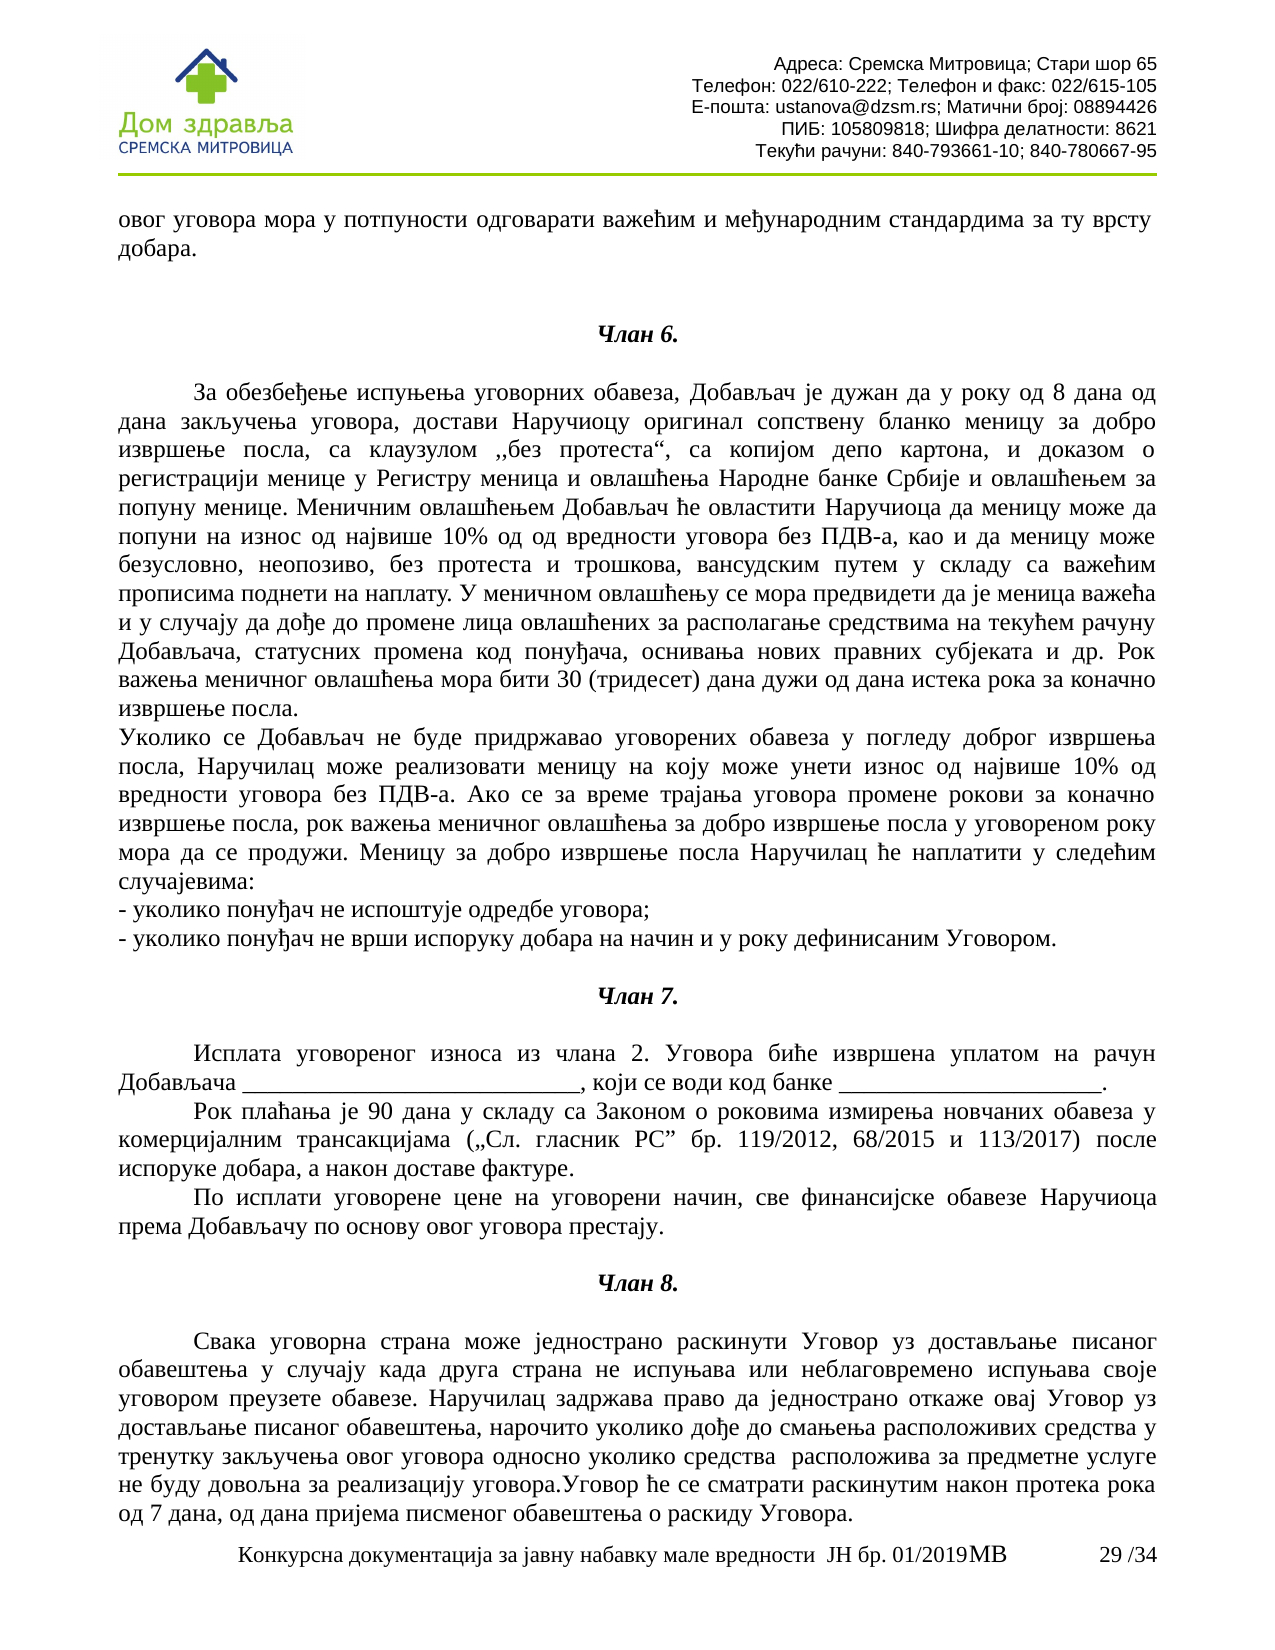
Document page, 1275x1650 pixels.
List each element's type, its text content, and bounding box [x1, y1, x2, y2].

text Рок плаћања је 90 дана у складу са Законом о роковима измирења новчаних обавеза у комерцијалним трансакцијама („Сл. гласник РС” бр. 119/2012, 68/2015 и 113/2017) после испоруке добара, а након доставе фактуре. [118, 1096, 1157, 1182]
text Исплата уговореног износа из члана 2. Уговора биће извршена уплатом на рачун Добављача ___________________________, који се води код банке _____________________. [118, 1038, 1157, 1096]
list За обезбеђење испуњења уговорних обавеза, Добављач је дужан да у року од 8 дана од дана закључења уговора, достави Наручиоцу оригинал сопствену бланко меницу за добро извршење посла, са клаузулом ,,без протеста“, са копијом депо картона, и доказом о регистрацији менице у Регистру меница и овлашћења Народне банке Србије и овлашћењем за попуну менице. Меничним овлашћењем Добављач ће овластити Наручиоца да меницу може да попуни на износ од највише 10% од од вредности уговора без ПДВ-а, као и да меницу може безусловно, неопозиво, без протеста и трошкова, вансудским путем у складу са важећим прописима поднети на наплату. У меничном овлашћењу се мора предвидети да је меница важећа и у случају да дође до промене лица овлашћених за располагање средствима на текућем рачуну Добављача, статусних промена код понуђача, оснивања нових правних субјеката и др. Рок важења меничног овлашћења мора бити 30 (тридесет) дана дужи од дана истека рока за коначно извршење посла. [118, 377, 1157, 722]
text Свака уговорна страна може једнострано раскинути Уговор уз достављање писаног обавештења у случају када друга страна не испуњава или неблаговремено испуњава своје уговором преузете обавезе. Наручилац задржава право да једнострано откаже овај Уговор уз достављање писаног обавештења, нарочито уколико дође до смањења расположивих средства у тренутку закључења овог уговора односно уколико средства расположива за предметне услуге не буду довољна за реализацију уговора.Уговор ће се сматрати раскинутим након протека рока од 7 дана, од дана пријема писменог обавештења о раскиду Уговора. [118, 1326, 1157, 1527]
picture [99, 34, 306, 162]
text - уколико понуђач не испоштује одредбе уговора; [118, 894, 1157, 923]
text Уколико се Добављач не буде придржавао уговорених обавеза у погледу доброг извршења посла, Наручилац може реализовати меницу на коју може унети износ од највише 10% од вредности уговора без ПДВ-а. Ако се за време трајања уговора промене рокови за коначно извршење посла, рок важења меничног овлашћења за добро извршење посла у уговореном року мора да се продужи. Меницу за добро извршење посла Наручилац ће наплатити у следећим случајевима: [118, 722, 1157, 894]
text По исплати уговорене цене на уговорени начин, све финансијске обавезе Наручиоца према Добављачу по основу овог уговора престају. [118, 1182, 1157, 1239]
text Члан 7. [118, 981, 1157, 1009]
text Члан 8. [118, 1268, 1157, 1297]
text - уколико понуђач не врши испоруку добара на начин и у року дефинисаним Уговором. [118, 923, 1157, 952]
text Члан 6. [118, 319, 1157, 348]
